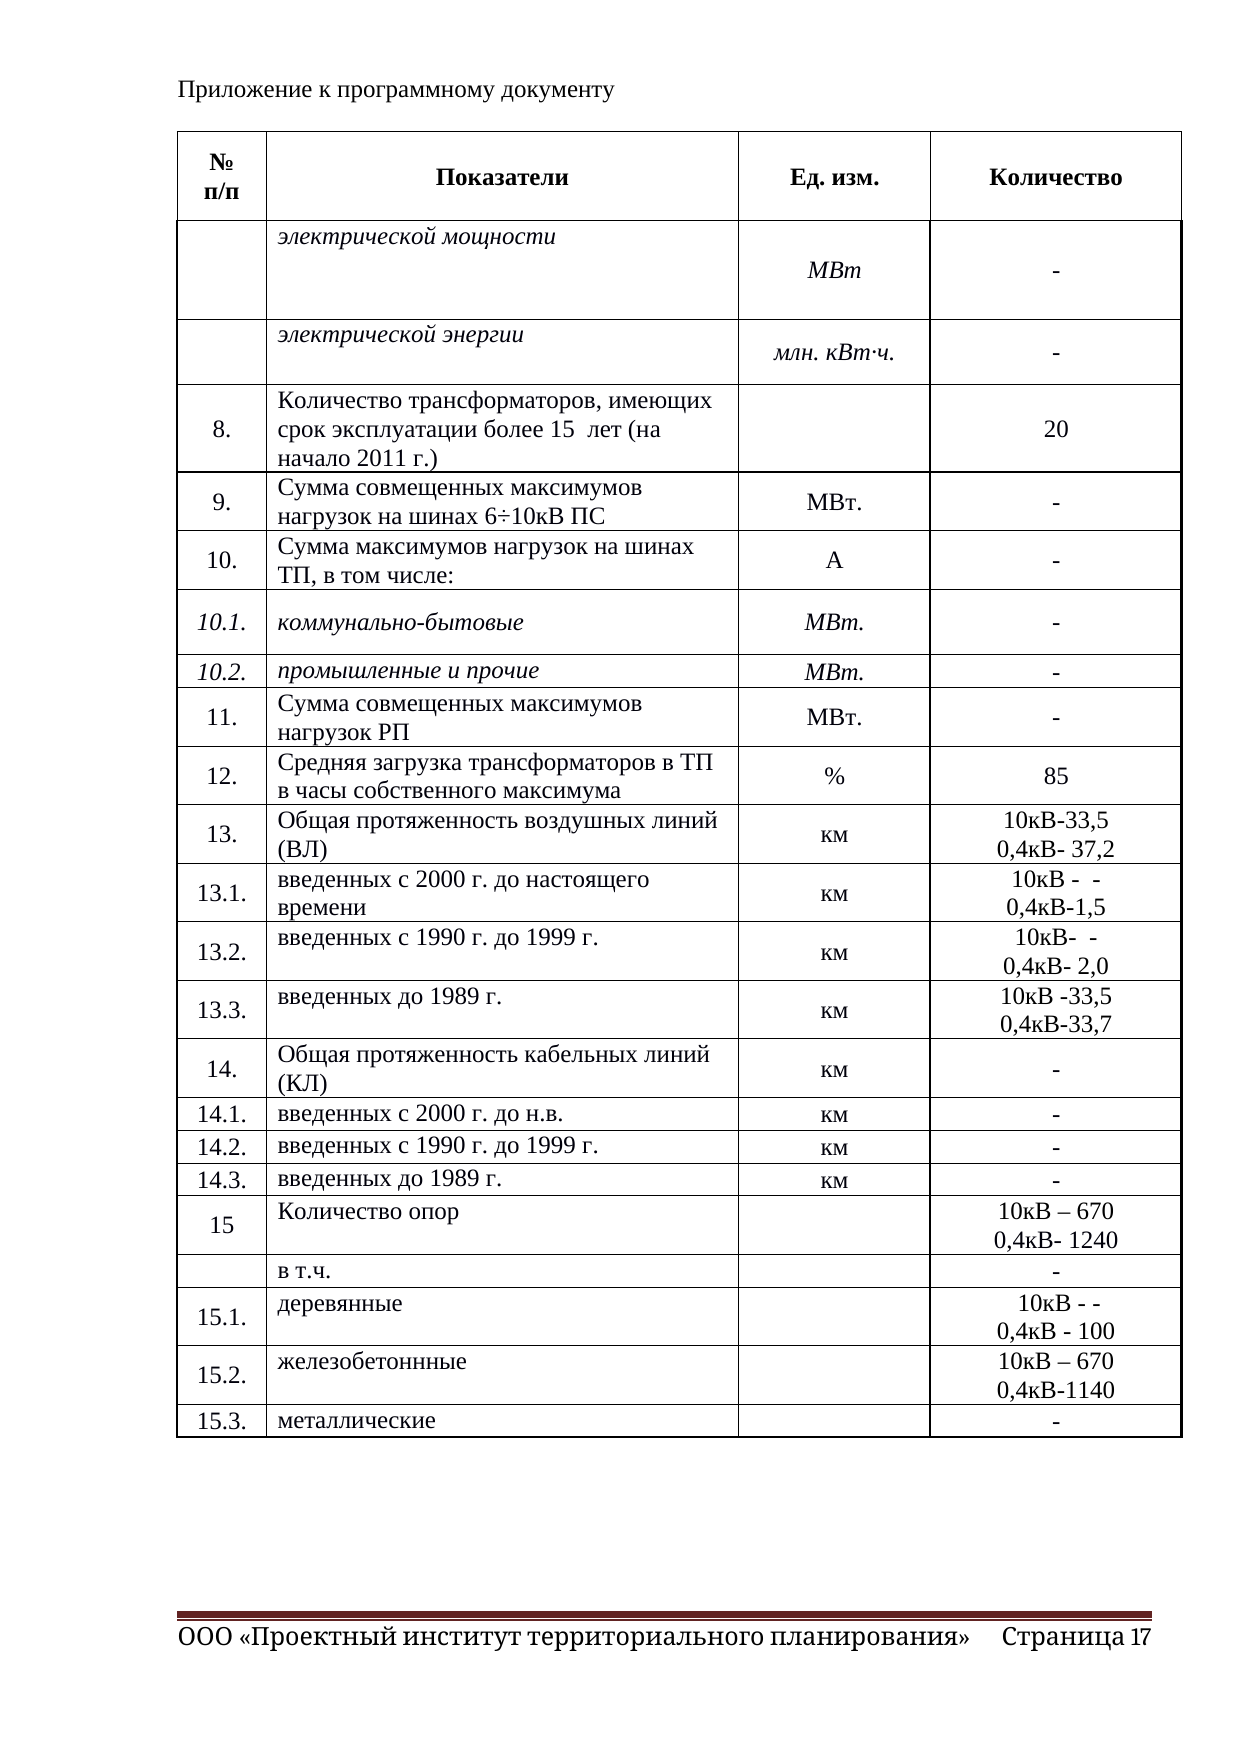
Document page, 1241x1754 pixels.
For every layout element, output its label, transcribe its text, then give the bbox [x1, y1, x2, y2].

table_cell - [931, 655, 1180, 687]
table_cell коммунально-бытовые [267, 590, 738, 654]
table_cell 14.2. [178, 1131, 266, 1162]
table_cell введенных до 1989 г. [267, 1164, 738, 1195]
table_cell 8. [178, 385, 266, 471]
table_cell [178, 320, 266, 384]
table_cell км [739, 1039, 929, 1097]
table_header Показатели [267, 132, 738, 220]
table_cell 12. [178, 747, 266, 804]
table_cell Общая протяженность кабельных линий (КЛ) [267, 1039, 738, 1097]
table_cell - [931, 221, 1180, 318]
table_cell МВт. [739, 473, 929, 530]
table_cell промышленные и прочие [267, 655, 738, 687]
table_cell Количество опор [267, 1196, 738, 1254]
table_cell 10кВ - - 0,4кВ - 100 [931, 1288, 1180, 1345]
table_cell А [739, 531, 929, 588]
table_cell введенных с 1990 г. до 1999 г. [267, 922, 738, 980]
table_cell - [931, 1164, 1180, 1195]
table_cell Сумма совмещенных максимумов нагрузок РП [267, 688, 738, 746]
table_cell [739, 385, 929, 471]
table_cell электрической энергии [267, 320, 738, 384]
table_cell металлические [267, 1405, 738, 1436]
table_cell - [931, 531, 1180, 588]
table_cell 85 [931, 747, 1180, 804]
table_cell 10кВ – 670 0,4кВ- 1240 [931, 1196, 1180, 1254]
table_cell [739, 1288, 929, 1345]
table_cell - [931, 1039, 1180, 1097]
table_cell Сумма совмещенных максимумов нагрузок на шинах 6÷10кВ ПС [267, 473, 738, 530]
table_cell Общая протяженность воздушных линий (ВЛ) [267, 805, 738, 863]
table_cell км [739, 864, 929, 921]
table_cell [178, 1255, 266, 1287]
table_cell 15.3. [178, 1405, 266, 1436]
table_cell - [931, 473, 1180, 530]
table_cell 13.2. [178, 922, 266, 980]
table_cell км [739, 981, 929, 1038]
table_cell МВт. [739, 655, 929, 687]
table_cell деревянные [267, 1288, 738, 1345]
table_cell км [739, 922, 929, 980]
table_cell 14.3. [178, 1164, 266, 1195]
table_cell 15.1. [178, 1288, 266, 1345]
table_cell - [931, 1405, 1180, 1436]
table_cell Количество трансформаторов, имеющих срок эксплуатации более 15 лет (на начало 2011 г.) [267, 385, 738, 471]
table_header Ед. изм. [739, 132, 930, 220]
table_cell [739, 1196, 929, 1254]
table_cell - [931, 1255, 1180, 1287]
table_cell 10кВ -33,5 0,4кВ-33,7 [931, 981, 1180, 1038]
table_cell млн. кВт∙ч. [739, 320, 929, 384]
table_cell км [739, 805, 929, 863]
table_cell 14. [178, 1039, 266, 1097]
table_cell 13.3. [178, 981, 266, 1038]
table_cell 9. [178, 473, 266, 530]
table_header Количество [931, 132, 1181, 220]
table_cell 10.1. [178, 590, 266, 654]
table_cell введенных с 2000 г. до н.в. [267, 1098, 738, 1129]
table_cell 13.1. [178, 864, 266, 921]
table_cell 13. [178, 805, 266, 863]
table_cell Сумма максимумов нагрузок на шинах ТП, в том числе: [267, 531, 738, 588]
table_header № п/п [178, 132, 266, 220]
table_cell 10. [178, 531, 266, 588]
table_cell [739, 1346, 929, 1404]
table_cell в т.ч. [267, 1255, 738, 1287]
table_cell км [739, 1131, 929, 1162]
table_cell % [739, 747, 929, 804]
table_cell 15 [178, 1196, 266, 1254]
table_cell МВт. [739, 590, 929, 654]
table_cell введенных с 1990 г. до 1999 г. [267, 1131, 738, 1162]
table_cell 20 [931, 385, 1180, 471]
table_cell - [931, 590, 1180, 654]
table_cell 10кВ- - 0,4кВ- 2,0 [931, 922, 1180, 980]
table_cell электрической мощности [267, 221, 738, 318]
table_cell Средняя загрузка трансформаторов в ТП в часы собственного максимума [267, 747, 738, 804]
table_cell [739, 1405, 929, 1436]
table_cell [178, 221, 266, 318]
table_cell 11. [178, 688, 266, 746]
table_cell км [739, 1164, 929, 1195]
table_cell км [739, 1098, 929, 1129]
table_cell 14.1. [178, 1098, 266, 1129]
table_cell - [931, 688, 1180, 746]
table_cell - [931, 320, 1180, 384]
table_cell введенных с 2000 г. до настоящего времени [267, 864, 738, 921]
table_cell - [931, 1098, 1180, 1129]
table_cell 10кВ-33,5 0,4кВ- 37,2 [931, 805, 1180, 863]
table_cell 10кВ – 670 0,4кВ-1140 [931, 1346, 1180, 1404]
table_cell 10кВ - - 0,4кВ-1,5 [931, 864, 1180, 921]
table_cell введенных до 1989 г. [267, 981, 738, 1038]
table_cell железобетоннные [267, 1346, 738, 1404]
table_cell [739, 1255, 929, 1287]
table_cell - [931, 1131, 1180, 1162]
table_cell 15.2. [178, 1346, 266, 1404]
table_cell 10.2. [178, 655, 266, 687]
table_cell МВт [739, 221, 929, 318]
table_cell МВт. [739, 688, 929, 746]
